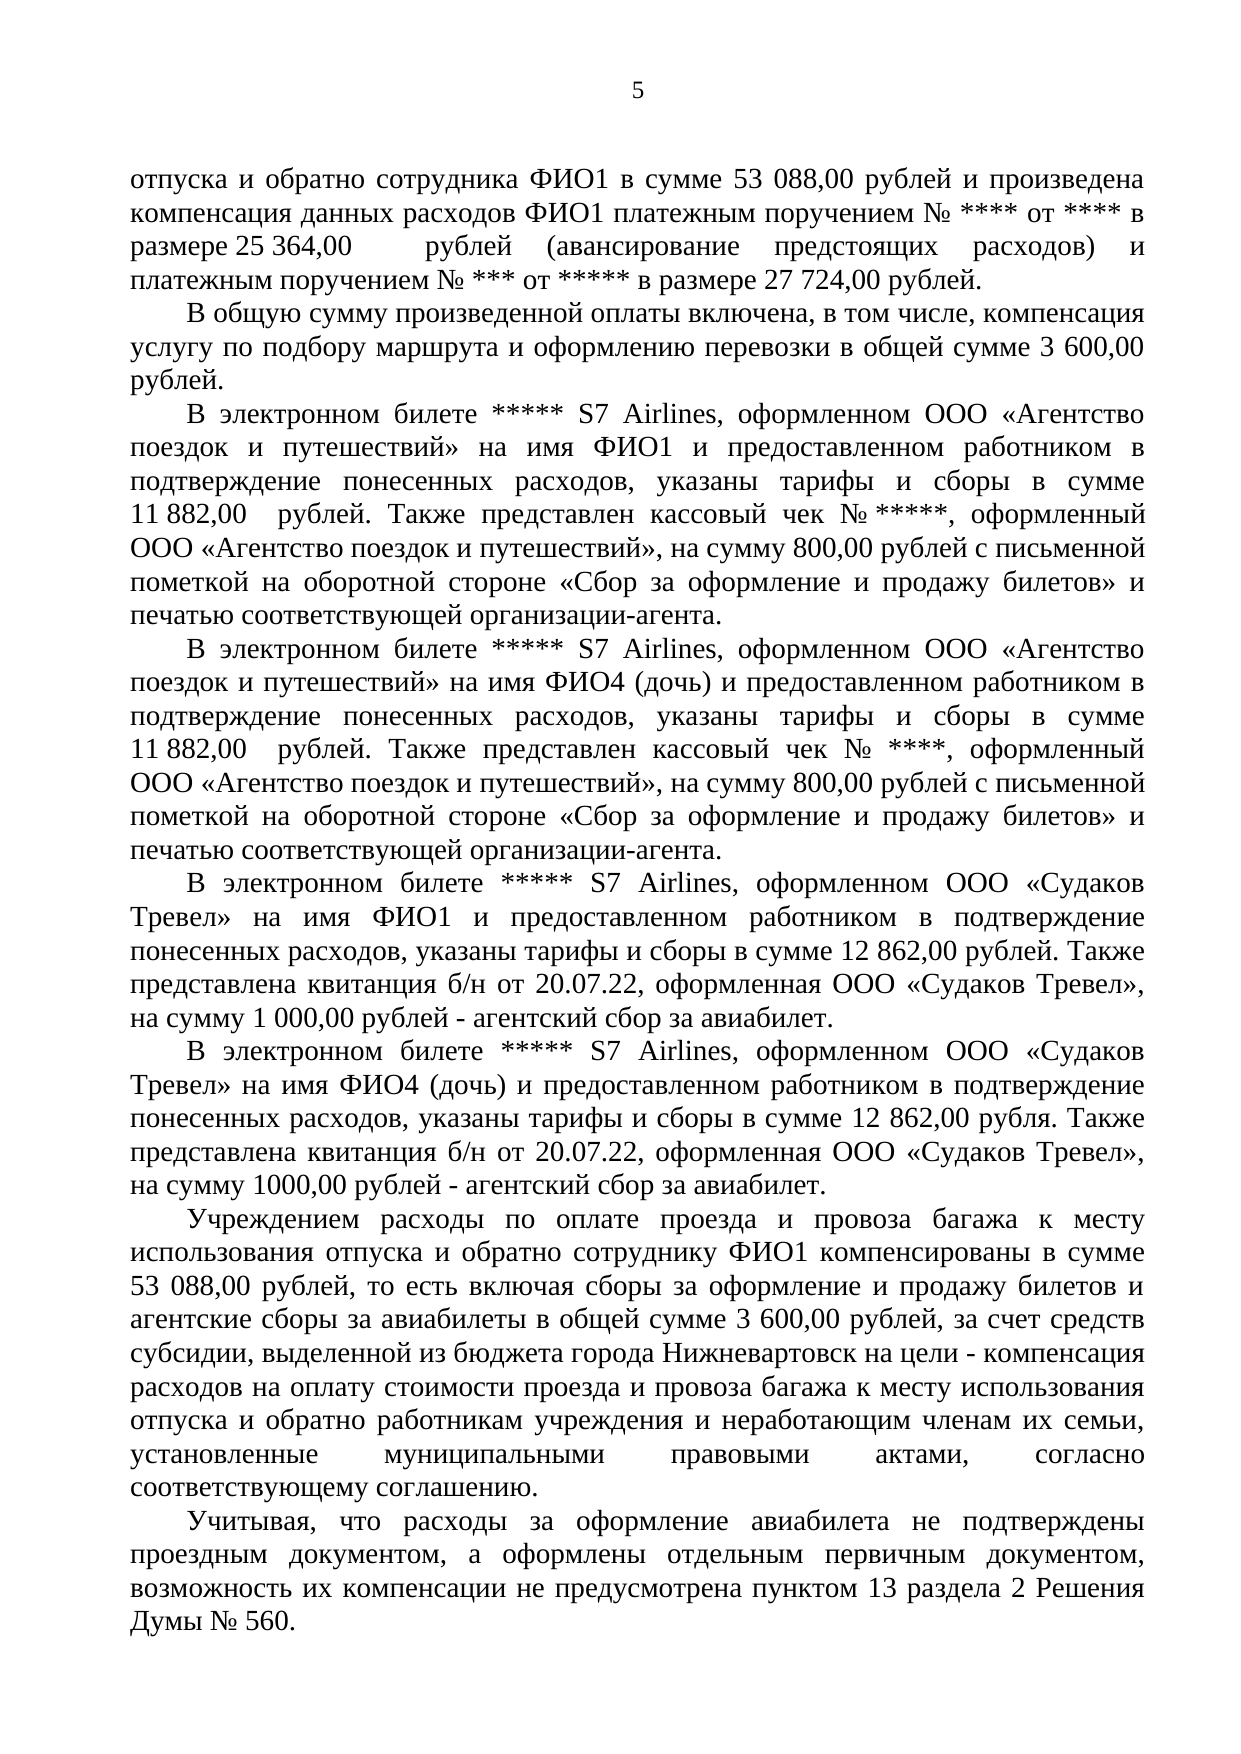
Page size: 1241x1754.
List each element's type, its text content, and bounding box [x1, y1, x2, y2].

text В электронном билете ***** S7 Airlines, оформленном ООО «Агентство поездок и путешествий» на имя ФИО4 (дочь) и предоставленном работником в подтверждение понесенных расходов, указаны тарифы и сборы в сумме 11 882,00 рублей. Также представлен кассовый чек № ****, оформленный ООО «Агентство поездок и путешествий», на сумму 800,00 рублей с письменной пометкой на оборотной стороне «Сбор за оформление и продажу билетов» и печатью соответствующей организации-агента. [130, 631, 1146, 866]
text В электронном билете ***** S7 Airlines, оформленном ООО «Судаков Тревел» на имя ФИО4 (дочь) и предоставленном работником в подтверждение понесенных расходов, указаны тарифы и сборы в сумме 12 862,00 рубля. Также представлена квитанция б/н от 20.07.22, оформленная ООО «Судаков Тревел», на сумму 1000,00 рублей - агентский сбор за авиабилет. [130, 1033, 1146, 1201]
text В электронном билете ***** S7 Airlines, оформленном ООО «Судаков Тревел» на имя ФИО1 и предоставленном работником в подтверждение понесенных расходов, указаны тарифы и сборы в сумме 12 862,00 рублей. Также представлена квитанция б/н от 20.07.22, оформленная ООО «Судаков Тревел», на сумму 1 000,00 рублей - агентский сбор за авиабилет. [130, 866, 1146, 1033]
text Учреждением расходы по оплате проезда и провоза багажа к месту использования отпуска и обратно сотруднику ФИО1 компенсированы в сумме 53 088,00 рублей, то есть включая сборы за оформление и продажу билетов и агентские сборы за авиабилеты в общей сумме 3 600,00 рублей, за счет средств субсидии, выделенной из бюджета города Нижневартовск на цели - компенсация расходов на оплату стоимости проезда и провоза багажа к месту использования отпуска и обратно работникам учреждения и неработающим членам их семьи, установленные муниципальными правовыми актами, согласно соответствующему соглашению. [130, 1201, 1146, 1503]
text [130, 161, 1146, 295]
text Учитывая, что расходы за оформление авиабилета не подтверждены проездным документом, а оформлены отдельным первичным документом, возможность их компенсации не предусмотрена пунктом 13 раздела 2 Решения Думы № 560. [130, 1503, 1146, 1637]
text В электронном билете ***** S7 Airlines, оформленном ООО «Агентство поездок и путешествий» на имя ФИО1 и предоставленном работником в подтверждение понесенных расходов, указаны тарифы и сборы в сумме 11 882,00 рублей. Также представлен кассовый чек № *****, оформленный ООО «Агентство поездок и путешествий», на сумму 800,00 рублей с письменной пометкой на оборотной стороне «Сбор за оформление и продажу билетов» и печатью соответствующей организации-агента. [130, 396, 1146, 631]
text В общую сумму произведенной оплаты включена, в том числе, компенсация услугу по подбору маршрута и оформлению перевозки в общей сумме 3 600,00 рублей. [130, 295, 1146, 396]
